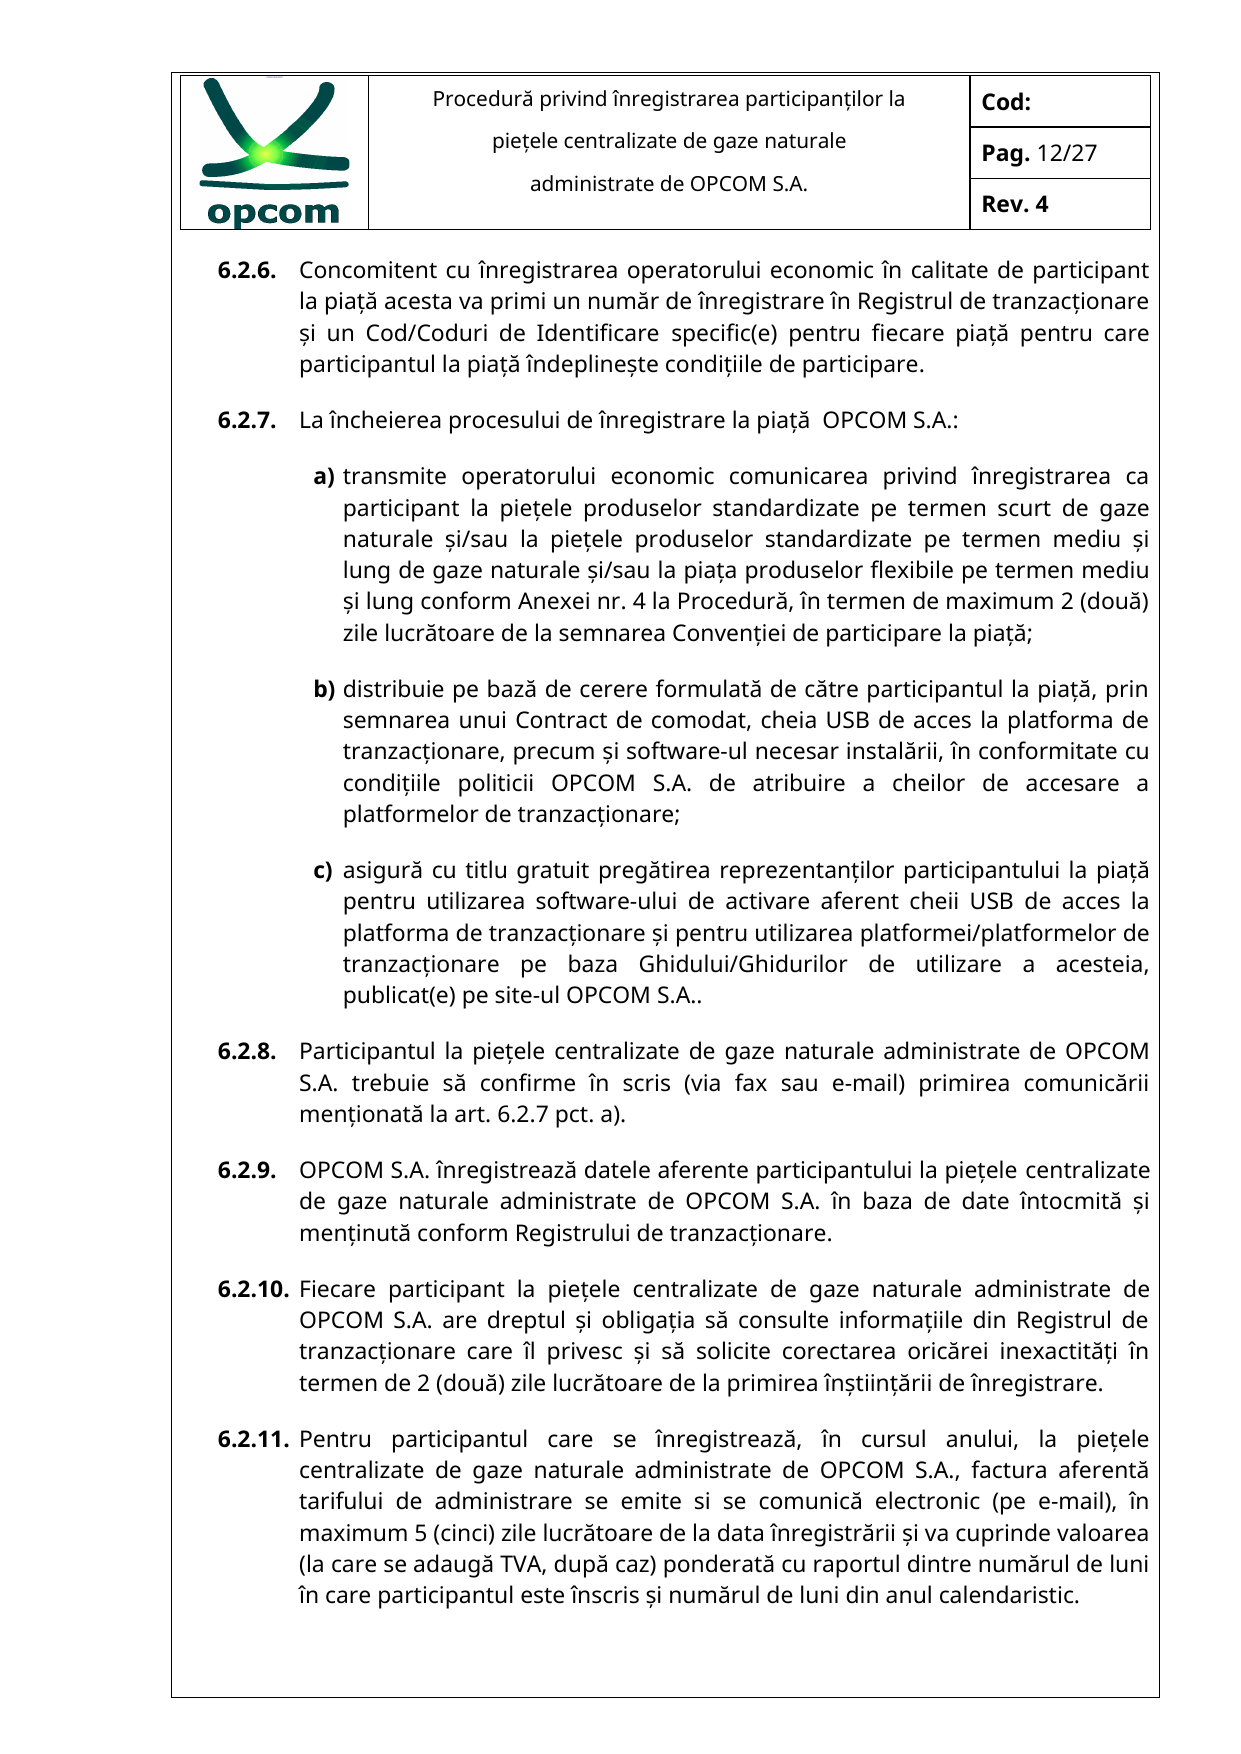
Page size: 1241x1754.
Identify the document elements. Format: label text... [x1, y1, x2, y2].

list Fiecare participant la piețele centralizate de gaze naturale administrate de OPCOM S.A. are dreptul și obligația să consulte informațiile din Registrul de tranzacționare care îl privesc și să solicite corectarea oricărei inexactități în termen de 2 (două) zile lucrătoare de la primirea înștiințării de înregistrare. [218, 1273, 1150, 1398]
list distribuie pe bază de cerere formulată de către participantul la piață, prin semnarea unui Contract de comodat, cheia USB de acces la platforma de tranzacționare, precum și software-ul necesar instalării, în conformitate cu condițiile politicii OPCOM S.A. de atribuire a cheilor de accesare a platformelor de tranzacționare; [313, 673, 1150, 829]
list La încheierea procesului de înregistrare la piață OPCOM S.A.: [218, 404, 1150, 435]
list OPCOM S.A. înregistrează datele aferente participantului la piețele centralizate de gaze naturale administrate de OPCOM S.A. în baza de date întocmită și menținută conform Registrului de tranzacționare. [218, 1154, 1150, 1248]
list Participantul la piețele centralizate de gaze naturale administrate de OPCOM S.A. trebuie să confirme în scris (via fax sau e-mail) primirea comunicării menționată la art. 6.2.7 pct. a). [218, 1035, 1150, 1129]
list Pentru participantul care se înregistrează, în cursul anului, la piețele centralizate de gaze naturale administrate de OPCOM S.A., factura aferentă tarifului de administrare se emite si se comunică electronic (pe e-mail), în maximum 5 (cinci) zile lucrătoare de la data înregistrării și va cuprinde valoarea (la care se adaugă TVA, după caz) ponderată cu raportul dintre numărul de luni în care participantul este înscris și numărul de luni din anul calendaristic. [218, 1423, 1150, 1610]
list Concomitent cu înregistrarea operatorului economic în calitate de participant la piață acesta va primi un număr de înregistrare în Registrul de tranzacționare și un Cod/Coduri de Identificare specific(e) pentru fiecare piață pentru care participantul la piață îndeplinește condițiile de participare. [218, 254, 1150, 379]
picture [199, 78, 350, 229]
list asigură cu titlu gratuit pregătirea reprezentanților participantului la piață pentru utilizarea software-ului de activare aferent cheii USB de acces la platforma de tranzacționare și pentru utilizarea platformei/platformelor de tranzacționare pe baza Ghidului/Ghidurilor de utilizare a acesteia, publicat(e) pe site-ul OPCOM S.A.. [313, 854, 1150, 1010]
list transmite operatorului economic comunicarea privind înregistrarea ca participant la piețele produselor standardizate pe termen scurt de gaze naturale și/sau la piețele produselor standardizate pe termen mediu și lung de gaze naturale și/sau la piața produselor flexibile pe termen mediu și lung conform Anexei nr. 4 la Procedură, în termen de maximum 2 (două) zile lucrătoare de la semnarea Convenției de participare la piață; [313, 460, 1150, 648]
